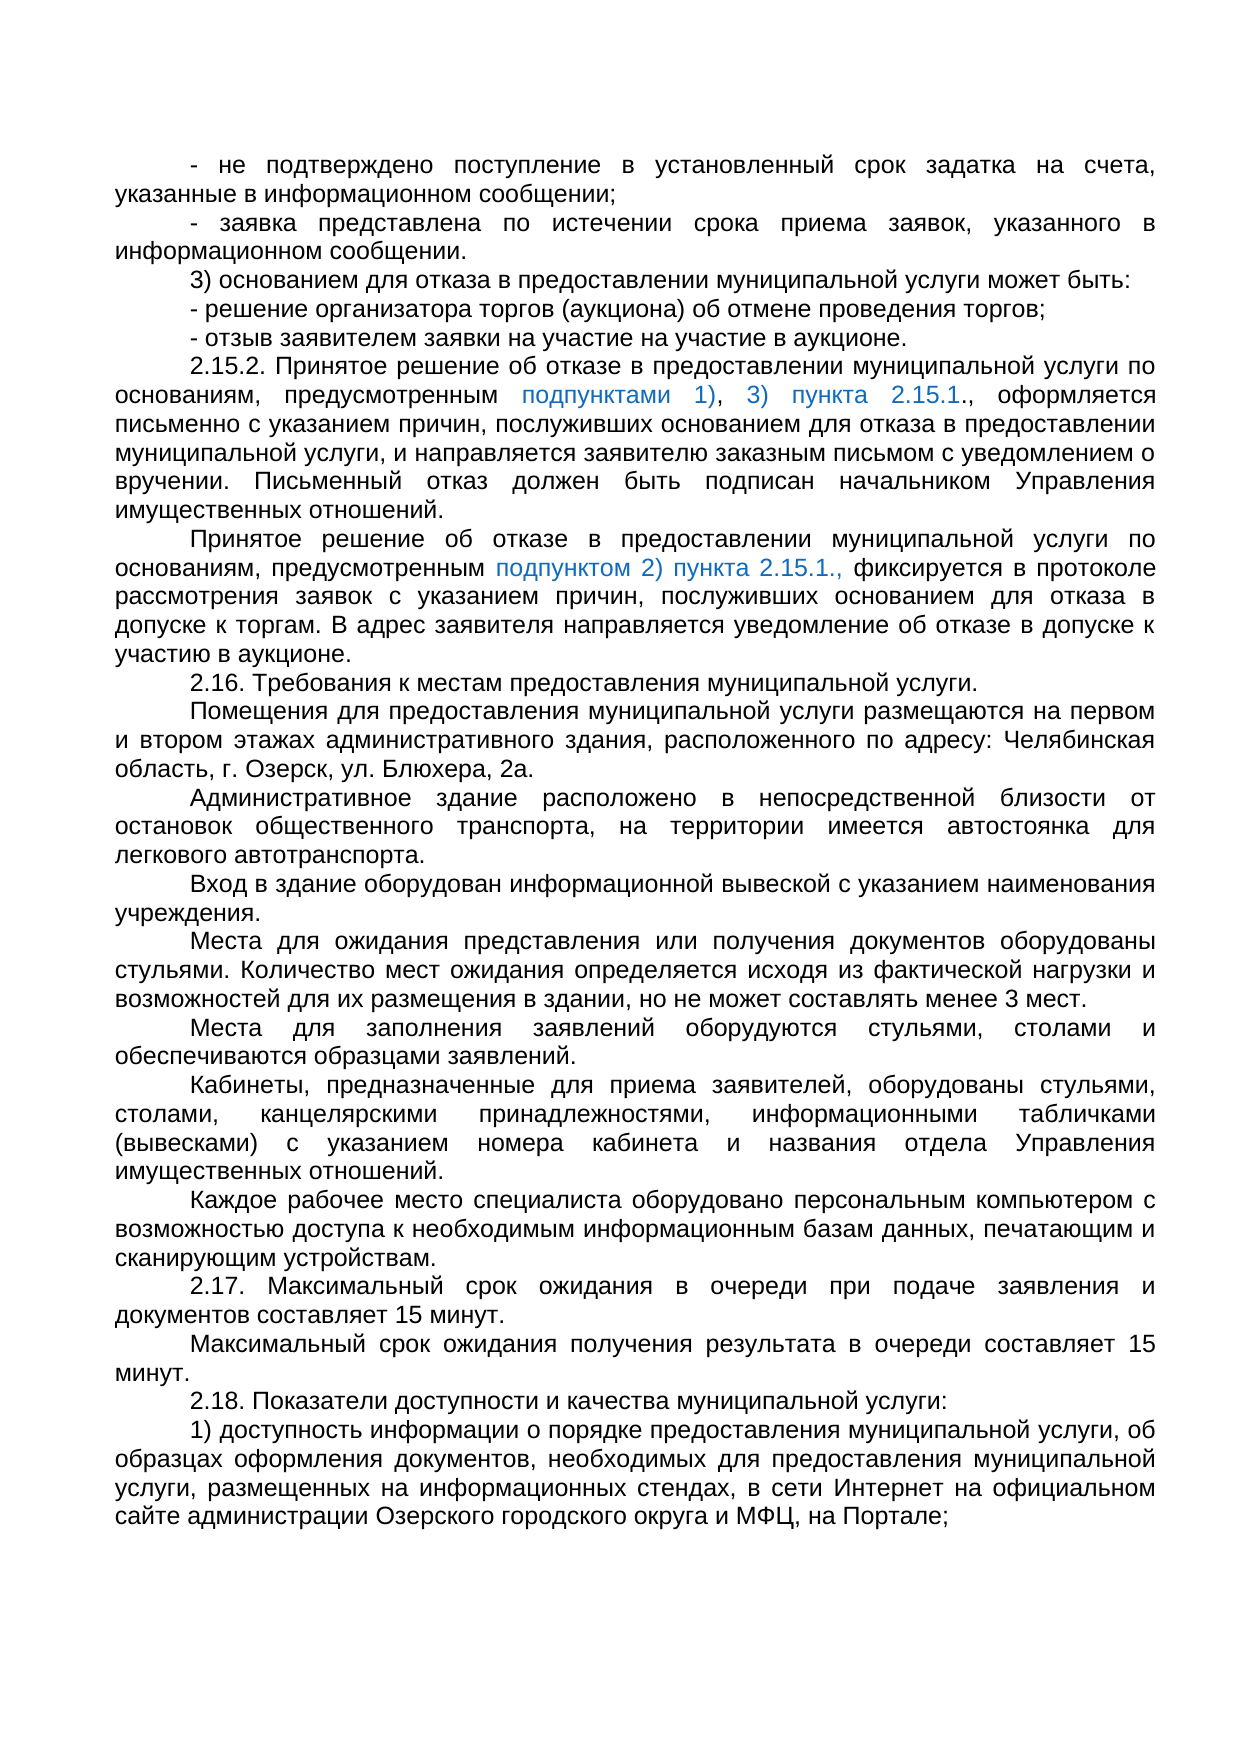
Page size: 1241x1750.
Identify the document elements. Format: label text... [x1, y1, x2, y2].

text Принятое решение об отказе в предоставлении муниципальной услуги по основаниям, предусмотренным подпунктом 2) пункта 2.15.1., фиксируется в протоколе рассмотрения заявок с указанием причин, послуживших основанием для отказа в допуске к торгам. В адрес заявителя направляется уведомление об отказе в допуске к участию в аукционе. [114, 524, 1157, 667]
text - заявка представлена по истечении срока приема заявок, указанного в информационном сообщении. [114, 207, 1157, 265]
text 2.17. Максимальный срок ожидания в очереди при подаче заявления и документов составляет 15 минут. [114, 1271, 1157, 1329]
text Кабинеты, предназначенные для приема заявителей, оборудованы стульями, столами, канцелярскими принадлежностями, информационными табличками (вывесками) с указанием номера кабинета и названия отдела Управления имущественных отношений. [114, 1070, 1157, 1185]
text 3) основанием для отказа в предоставлении муниципальной услуги может быть: [114, 265, 1157, 294]
text Места для ожидания представления или получения документов оборудованы стульями. Количество мест ожидания определяется исходя из фактической нагрузки и возможностей для их размещения в здании, но не может составлять менее 3 мест. [114, 926, 1157, 1012]
text - решение организатора торгов (аукциона) об отмене проведения торгов; [114, 294, 1157, 322]
text Максимальный срок ожидания получения результата в очереди составляет 15 минут. [114, 1329, 1157, 1386]
text 2.15.2. Принятое решение об отказе в предоставлении муниципальной услуги по основаниям, предусмотренным подпунктами 1), 3) пункта 2.15.1., оформляется письменно с указанием причин, послуживших основанием для отказа в предоставлении муниципальной услуги, и направляется заявителю заказным письмом с уведомлением о вручении. Письменный отказ должен быть подписан начальником Управления имущественных отношений. [114, 351, 1157, 524]
text Каждое рабочее место специалиста оборудовано персональным компьютером с возможностью доступа к необходимым информационным базам данных, печатающим и сканирующим устройствам. [114, 1185, 1157, 1271]
text Помещения для предоставления муниципальной услуги размещаются на первом и втором этажах административного здания, расположенного по адресу: Челябинская область, г. Озерск, ул. Блюхера, 2а. [114, 696, 1157, 782]
text Места для заполнения заявлений оборудуются стульями, столами и обеспечиваются образцами заявлений. [114, 1012, 1157, 1070]
text - не подтверждено поступление в установленный срок задатка на счета, указанные в информационном сообщении; [114, 150, 1157, 207]
text - отзыв заявителем заявки на участие на участие в аукционе. [114, 322, 1157, 351]
text Административное здание расположено в непосредственной близости от остановок общественного транспорта, на территории имеется автостоянка для легкового автотранспорта. [114, 782, 1157, 869]
text 1) доступность информации о порядке предоставления муниципальной услуги, об образцах оформления документов, необходимых для предоставления муниципальной услуги, размещенных на информационных стендах, в сети Интернет на официальном сайте администрации Озерского городского округа и МФЦ, на Портале; [114, 1415, 1157, 1530]
text Вход в здание оборудован информационной вывеской с указанием наименования учреждения. [114, 869, 1157, 926]
text 2.18. Показатели доступности и качества муниципальной услуги: [114, 1386, 1157, 1415]
text 2.16. Требования к местам предоставления муниципальной услуги. [114, 667, 1157, 696]
